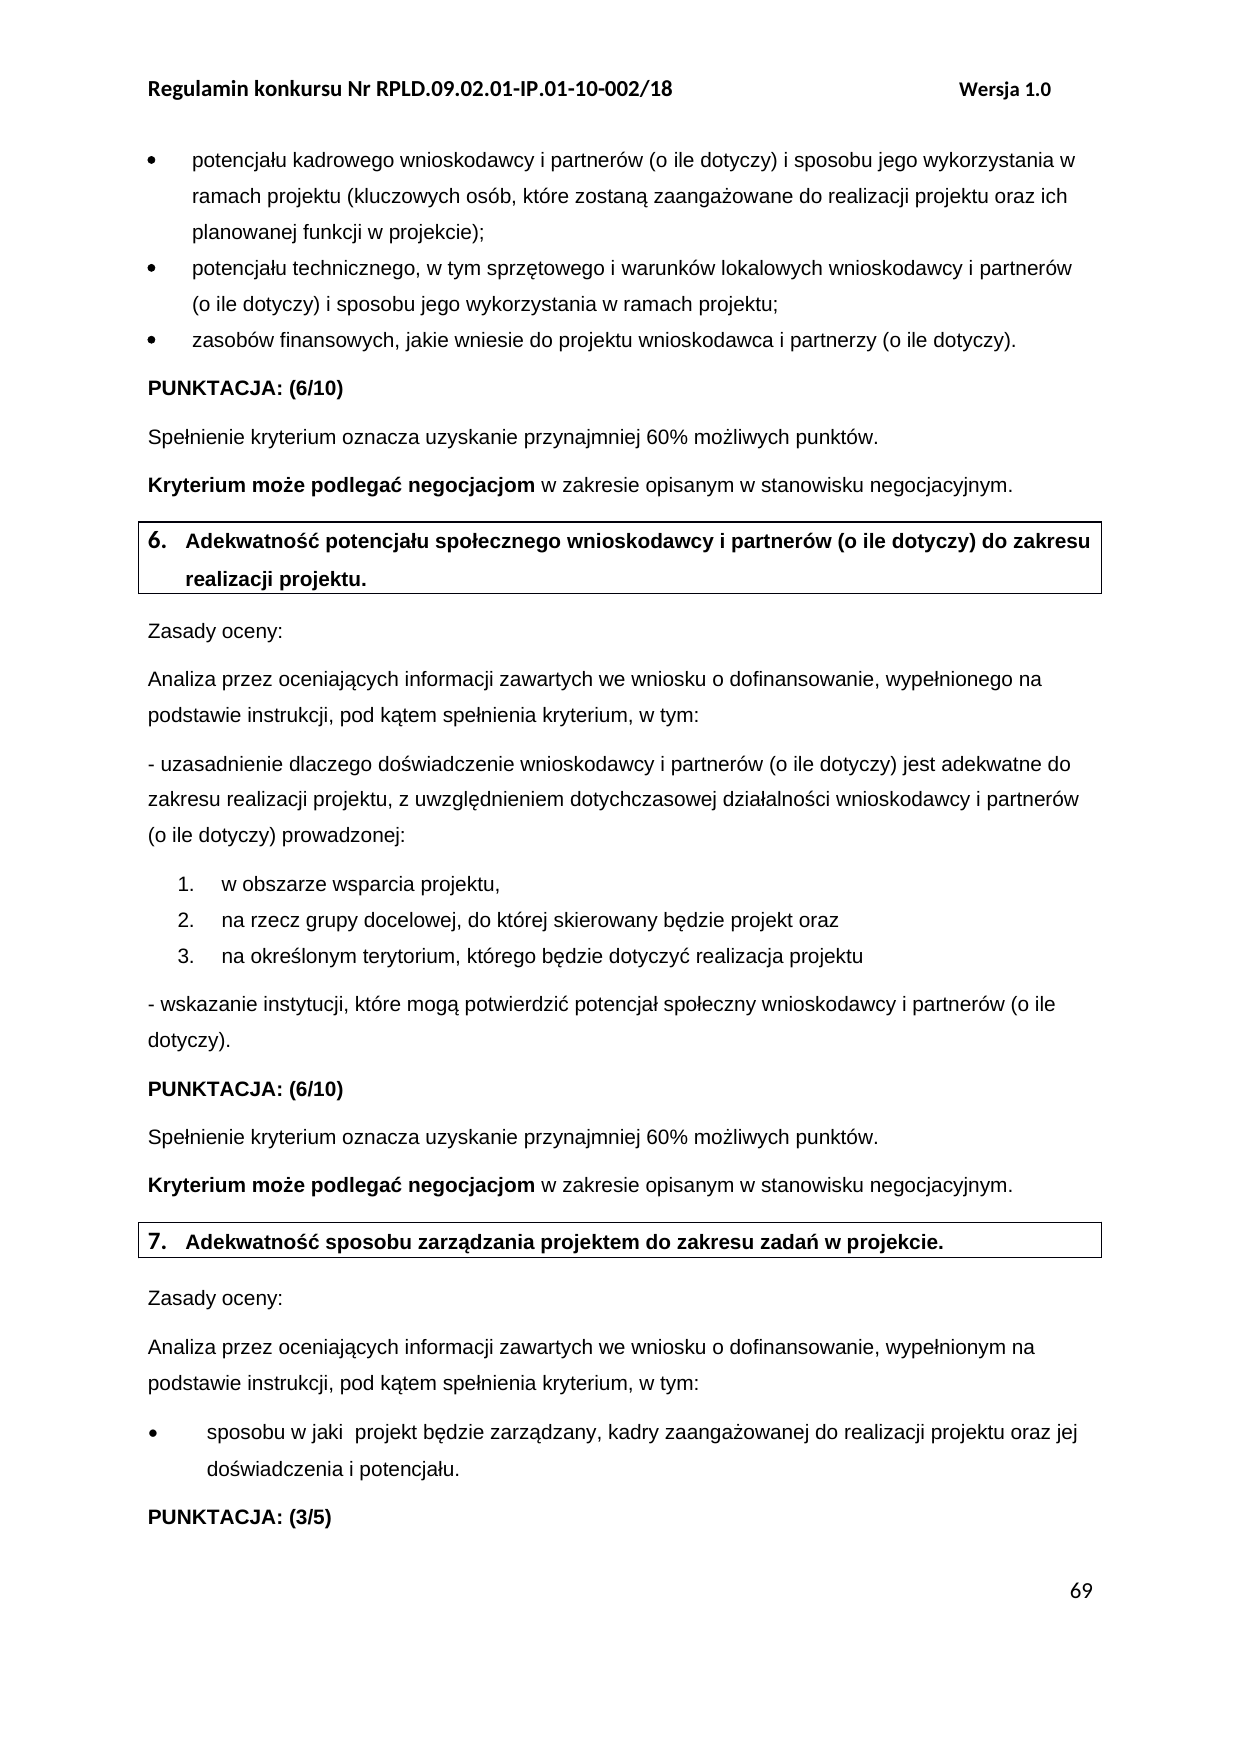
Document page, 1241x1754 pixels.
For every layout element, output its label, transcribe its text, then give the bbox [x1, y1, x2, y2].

list zasobów finansowych, jakie wniesie do projektu wnioskodawca i partnerzy (o ile dotyczy). [148, 327, 1093, 352]
text Kryterium może podlegać negocjacjom w zakresie opisanym w stanowisku negocjacyjnym. [148, 473, 1093, 497]
text PUNKTACJA: (3/5) [148, 1505, 1093, 1529]
text 3. na określonym terytorium, którego będzie dotyczyć realizacja projektu [177, 943, 1093, 967]
list sposobu w jaki projekt będzie zarządzany, kadry zaangażowanej do realizacji projektu oraz jej doświadczenia i potencjału. [148, 1419, 1093, 1480]
text 1. w obszarze wsparcia projektu, [177, 872, 1093, 896]
text Zasady oceny: [148, 1286, 1093, 1310]
text PUNKTACJA: (6/10) [148, 376, 1093, 400]
text - uzasadnienie dlaczego doświadczenie wnioskodawcy i partnerów (o ile dotyczy) jest adekwatne do zakresu realizacji projektu, z uwzględnieniem dotychczasowej działalności wnioskodawcy i partnerów (o ile dotyczy) prowadzonej: [148, 751, 1093, 847]
text PUNKTACJA: (6/10) [148, 1076, 1093, 1100]
list Adekwatność potencjału społecznego wnioskodawcy i partnerów (o ile dotyczy) do zakresu realizacji projektu. [139, 523, 1101, 593]
text Spełnienie kryterium oznacza uzyskanie przynajmniej 60% możliwych punktów. [148, 1125, 1093, 1149]
text 2. na rzecz grupy docelowej, do której skierowany będzie projekt oraz [177, 908, 1093, 932]
list potencjału technicznego, w tym sprzętowego i warunków lokalowych wnioskodawcy i partnerów (o ile dotyczy) i sposobu jego wykorzystania w ramach projektu; [148, 256, 1093, 316]
text Kryterium może podlegać negocjacjom w zakresie opisanym w stanowisku negocjacyjnym. [148, 1173, 1093, 1197]
text Analiza przez oceniających informacji zawartych we wniosku o dofinansowanie, wypełnionym na podstawie instrukcji, pod kątem spełnienia kryterium, w tym: [148, 1334, 1093, 1394]
text Spełnienie kryterium oznacza uzyskanie przynajmniej 60% możliwych punktów. [148, 424, 1093, 448]
text Analiza przez oceniających informacji zawartych we wniosku o dofinansowanie, wypełnionego na podstawie instrukcji, pod kątem spełnienia kryterium, w tym: [148, 667, 1093, 727]
text Zasady oceny: [148, 618, 1093, 642]
list potencjału kadrowego wnioskodawcy i partnerów (o ile dotyczy) i sposobu jego wykorzystania w ramach projektu (kluczowych osób, które zostaną zaangażowane do realizacji projektu oraz ich planowanej funkcji w projekcie); [148, 148, 1093, 243]
text - wskazanie instytucji, które mogą potwierdzić potencjał społeczny wnioskodawcy i partnerów (o ile dotyczy). [148, 992, 1093, 1052]
list Adekwatność sposobu zarządzania projektem do zakresu zadań w projekcie. [139, 1223, 1101, 1257]
